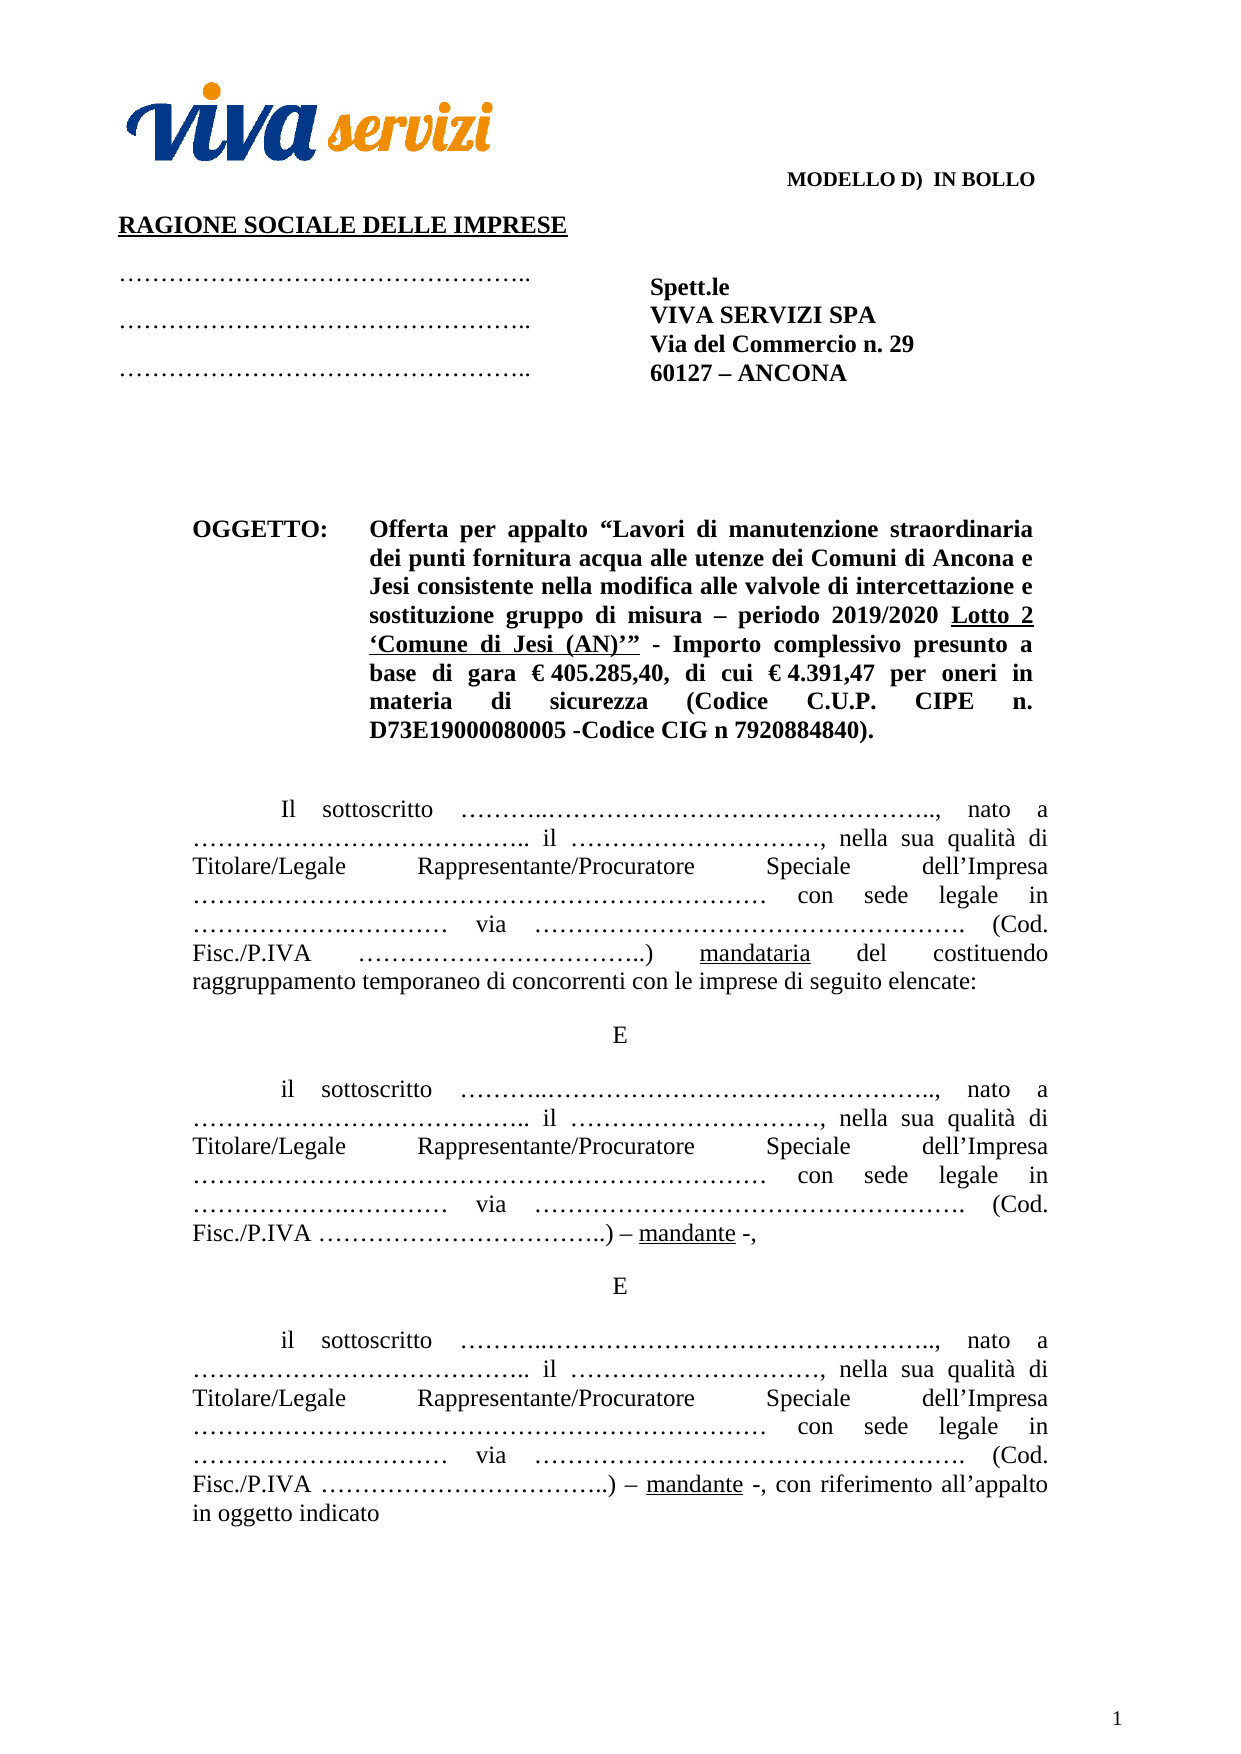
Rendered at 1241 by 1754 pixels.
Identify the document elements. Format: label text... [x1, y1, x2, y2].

text il sottoscritto ………..……………………………………….., nato a ………………………………….. il …………………………, nella sua qualità di Titolare/Legale Rappresentante/Procuratore Speciale dell’Impresa …………………………………………………………… con sede legale in ……………….………… via ……………………………………………. (Cod. Fisc./P.IVA ……………………………..) – mandante -, con riferimento all’appalto in oggetto indicato [192, 1325, 1048, 1526]
text Spett.le [650, 272, 1122, 300]
text E [192, 1020, 1048, 1049]
text Via del Commercio n. 29 [650, 329, 1122, 358]
text il sottoscritto ………..……………………………………….., nato a ………………………………….. il …………………………, nella sua qualità di Titolare/Legale Rappresentante/Procuratore Speciale dell’Impresa …………………………………………………………… con sede legale in ……………….………… via ……………………………………………. (Cod. Fisc./P.IVA ……………………………..) – mandante -, [192, 1074, 1048, 1246]
text Il sottoscritto ………..……………………………………….., nato a ………………………………….. il …………………………, nella sua qualità di Titolare/Legale Rappresentante/Procuratore Speciale dell’Impresa …………………………………………………………… con sede legale in ……………….………… via ……………………………………………. (Cod. Fisc./P.IVA ……………………………..) mandataria del costituendo raggruppamento temporaneo di concorrenti con le imprese di seguito elencate: [192, 794, 1048, 995]
text ………………………………………….. [118, 305, 605, 334]
text RAGIONE SOCIALE DELLE IMPRESE [118, 210, 605, 239]
picture [118, 74, 500, 167]
text 60127 – ANCONA [650, 358, 1122, 387]
text E [192, 1271, 1048, 1300]
text OGGETTO: Offerta per appalto “Lavori di manutenzione straordinaria dei punti fornitura acqua alle utenze dei Comuni di Ancona e Jesi consistente nella modifica alle valvole di intercettazione e sostituzione gruppo di misura – periodo 2019/2020 Lotto 2 ‘Comune di Jesi (AN)’” - Importo complessivo presunto a base di gara € 405.285,40, di cui € 4.391,47 per oneri in materia di sicurezza (Codice C.U.P. CIPE n. D73E19000080005 -Codice CIG n 7920884840). [192, 514, 1033, 744]
text ………………………………………….. [118, 258, 605, 286]
text ………………………………………….. [118, 353, 605, 381]
text VIVA SERVIZI SPA [650, 300, 1122, 329]
text MODELLO D) IN BOLLO [118, 167, 1122, 191]
